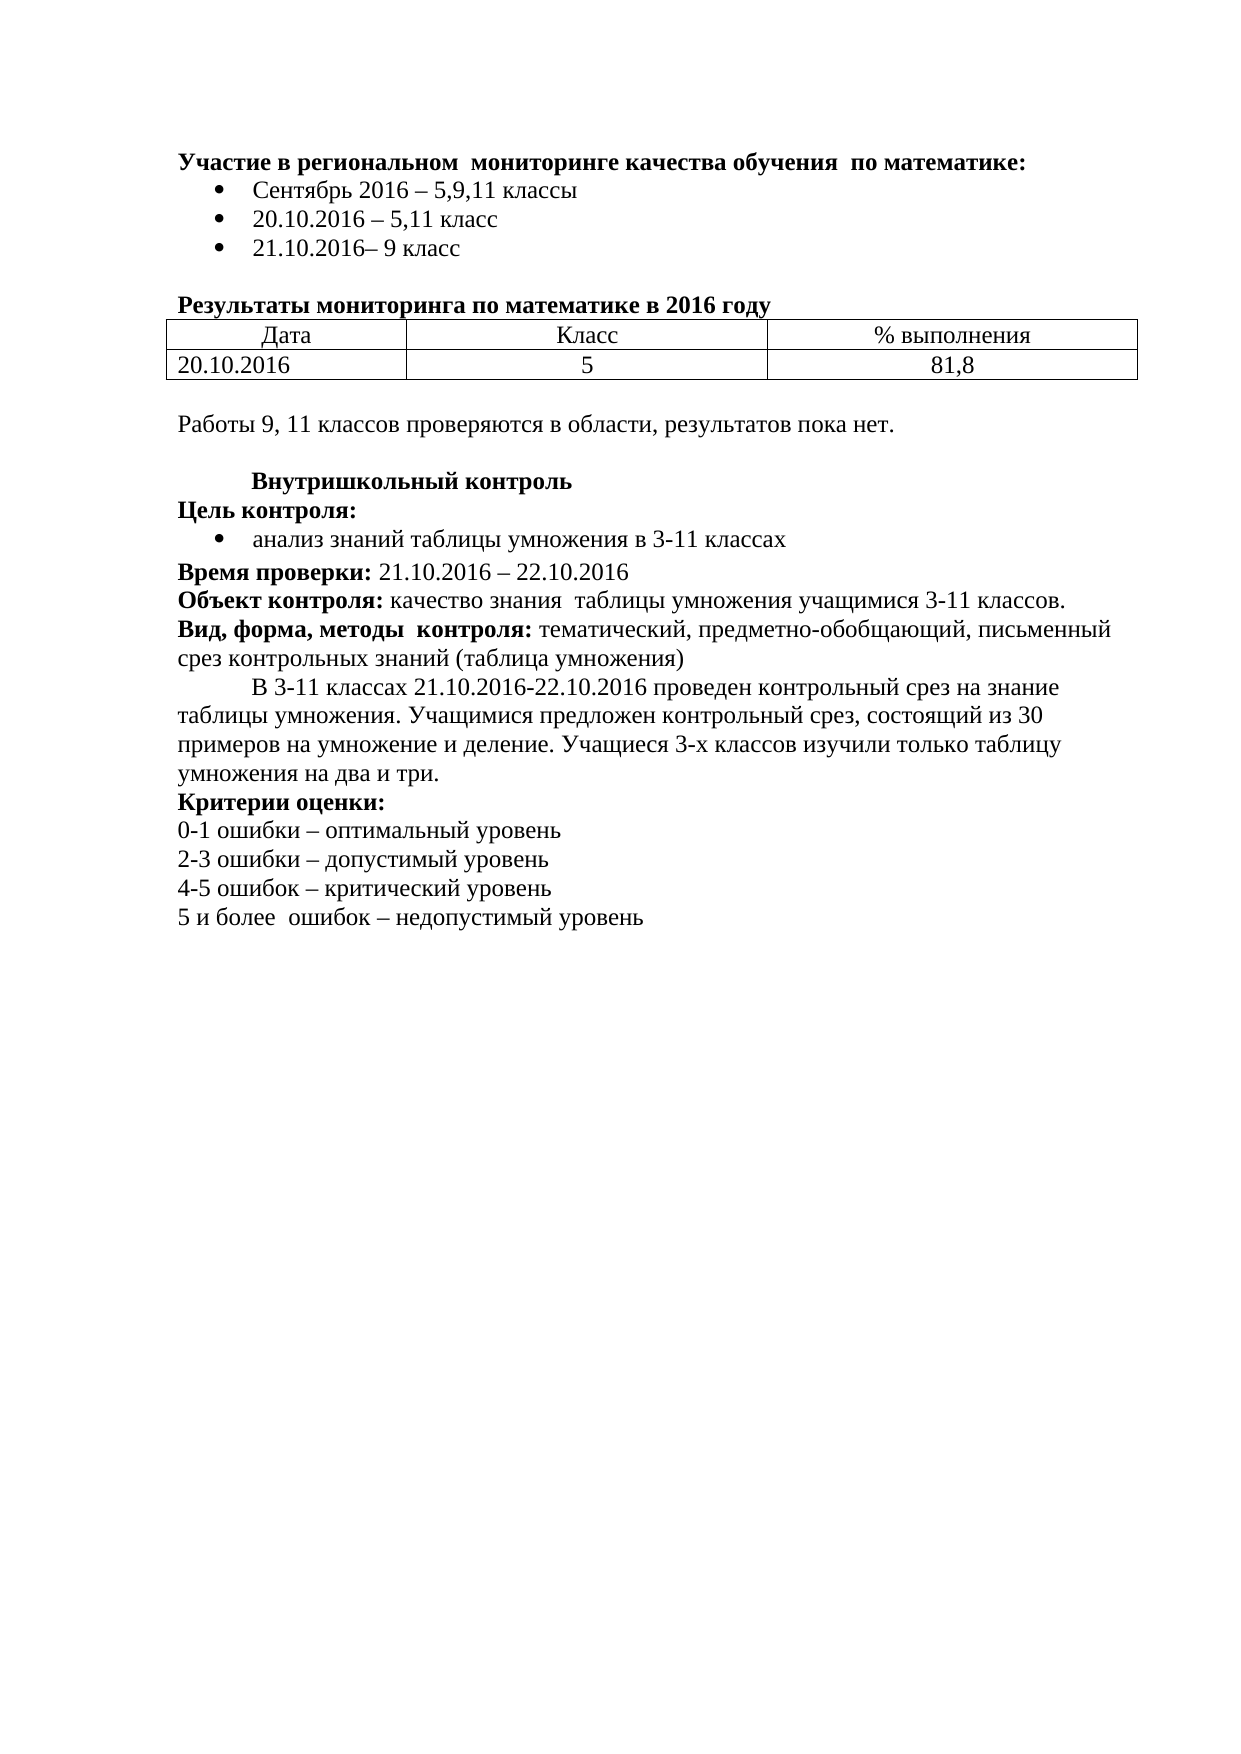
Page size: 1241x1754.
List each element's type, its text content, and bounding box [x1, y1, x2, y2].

text В 3-11 классах 21.10.2016-22.10.2016 проведен контрольный срез на знание таблицы умножения. Учащимися предложен контрольный срез, состоящий из 30 примеров на умножение и деление. Учащиеся 3-х классов изучили только таблицу умножения на два и три. [177, 672, 1152, 787]
list Сентябрь 2016 – 5,9,11 классы [215, 176, 1152, 204]
text 5 и более ошибок – недопустимый уровень [177, 902, 1152, 931]
text Цель контроля: [177, 495, 1152, 524]
list 20.10.2016 – 5,11 класс [215, 204, 1152, 233]
list анализ знаний таблицы умножения в 3-11 классах [215, 524, 1152, 552]
text Результаты мониторинга по математике в 2016 году [177, 291, 1152, 319]
table_cell 20.10.2016 [167, 350, 406, 379]
text Вид, форма, методы контроля: тематический, предметно-обобщающий, письменный срез контрольных знаний (таблица умножения) [177, 614, 1152, 672]
text Объект контроля: качество знания таблицы умножения учащимися 3-11 классов. [177, 586, 1152, 614]
text Критерии оценки: [177, 787, 1152, 816]
table_cell 5 [407, 350, 767, 379]
table_header % выполнения [768, 320, 1137, 349]
table_header Дата [167, 320, 406, 349]
text Работы 9, 11 классов проверяются в области, результатов пока нет. [177, 409, 1152, 437]
text Внутришкольный контроль [177, 466, 1152, 495]
list 21.10.2016– 9 класс [215, 233, 1152, 262]
text 0-1 ошибки – оптимальный уровень [177, 816, 1152, 844]
text 2-3 ошибки – допустимый уровень [177, 844, 1152, 873]
text Участие в региональном мониторинге качества обучения по математике: [177, 147, 1152, 176]
text 4-5 ошибок – критический уровень [177, 873, 1152, 902]
text Время проверки: 21.10.2016 – 22.10.2016 [177, 557, 1152, 586]
table_header Класс [407, 320, 767, 349]
table_cell 81,8 [768, 350, 1137, 379]
